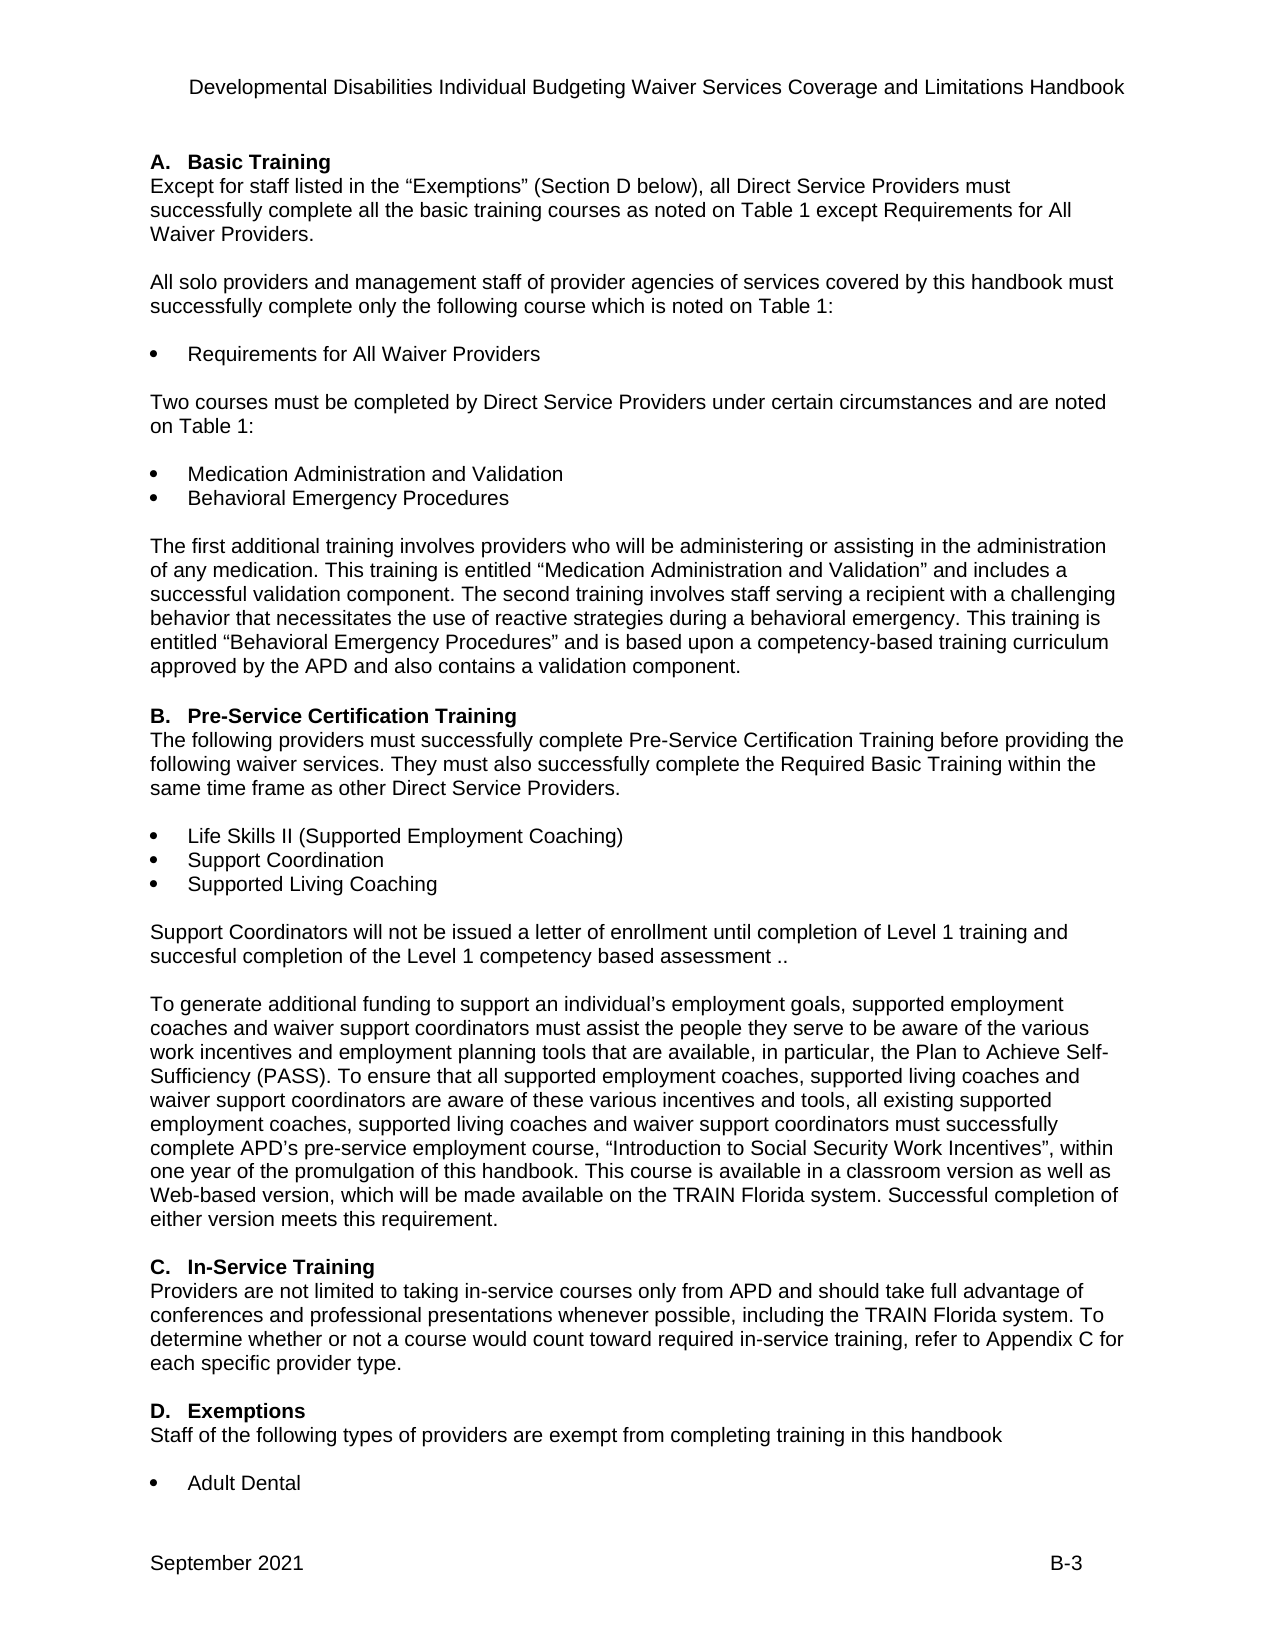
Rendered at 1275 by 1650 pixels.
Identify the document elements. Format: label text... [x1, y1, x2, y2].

text Except for staff listed in the “Exemptions” (Section D below), all Direct Service Providers must successfully complete all the basic training courses as noted on Table 1 except Requirements for All Waiver Providers. [150, 174, 1125, 246]
text Providers are not limited to taking in-service courses only from APD and should take full advantage of conferences and professional presentations whenever possible, including the TRAIN Florida system. To determine whether or not a course would count toward required in-service training, refer to Appendix C for each specific provider type. [150, 1279, 1125, 1375]
text C. In-Service Training [150, 1255, 1125, 1279]
list Support Coordination [150, 848, 1125, 872]
list Medication Administration and Validation [150, 462, 1125, 486]
text The first additional training involves providers who will be administering or assisting in the administration of any medication. This training is entitled “Medication Administration and Validation” and includes a successful validation component. The second training involves staff serving a recipient with a challenging behavior that necessitates the use of reactive strategies during a behavioral emergency. This training is entitled “Behavioral Emergency Procedures” and is based upon a competency-based training curriculum approved by the APD and also contains a validation component. [150, 534, 1125, 677]
list Life Skills II (Supported Employment Coaching) [150, 823, 1125, 848]
text Support Coordinators will not be issued a letter of enrollment until completion of Level 1 training and succesful completion of the Level 1 competency based assessment .. [150, 920, 1125, 968]
text D. Exemptions [150, 1399, 1125, 1423]
list Adult Dental [150, 1471, 1125, 1495]
text B. Pre-Service Certification Training [150, 704, 1125, 728]
list Supported Living Coaching [150, 872, 1125, 896]
list Behavioral Emergency Procedures [150, 486, 1125, 510]
text A. Basic Training [150, 150, 1125, 174]
text Two courses must be completed by Direct Service Providers under certain circumstances and are noted on Table 1: [150, 390, 1125, 438]
list Requirements for All Waiver Providers [150, 342, 1125, 366]
text All solo providers and management staff of provider agencies of services covered by this handbook must successfully complete only the following course which is noted on Table 1: [150, 270, 1125, 318]
text The following providers must successfully complete Pre-Service Certification Training before providing the following waiver services. They must also successfully complete the Required Basic Training within the same time frame as other Direct Service Providers. [150, 728, 1125, 799]
text Staff of the following types of providers are exempt from completing training in this handbook [150, 1423, 1125, 1447]
text To generate additional funding to support an individual’s employment goals, supported employment coaches and waiver support coordinators must assist the people they serve to be aware of the various work incentives and employment planning tools that are available, in particular, the Plan to Achieve Self-Sufficiency (PASS). To ensure that all supported employment coaches, supported living coaches and waiver support coordinators are aware of these various incentives and tools, all existing supported employment coaches, supported living coaches and waiver support coordinators must successfully complete APD’s pre-service employment course, “Introduction to Social Security Work Incentives”, within one year of the promulgation of this handbook. This course is available in a classroom version as well as Web-based version, which will be made available on the TRAIN Florida system. Successful completion of either version meets this requirement. [150, 992, 1125, 1231]
